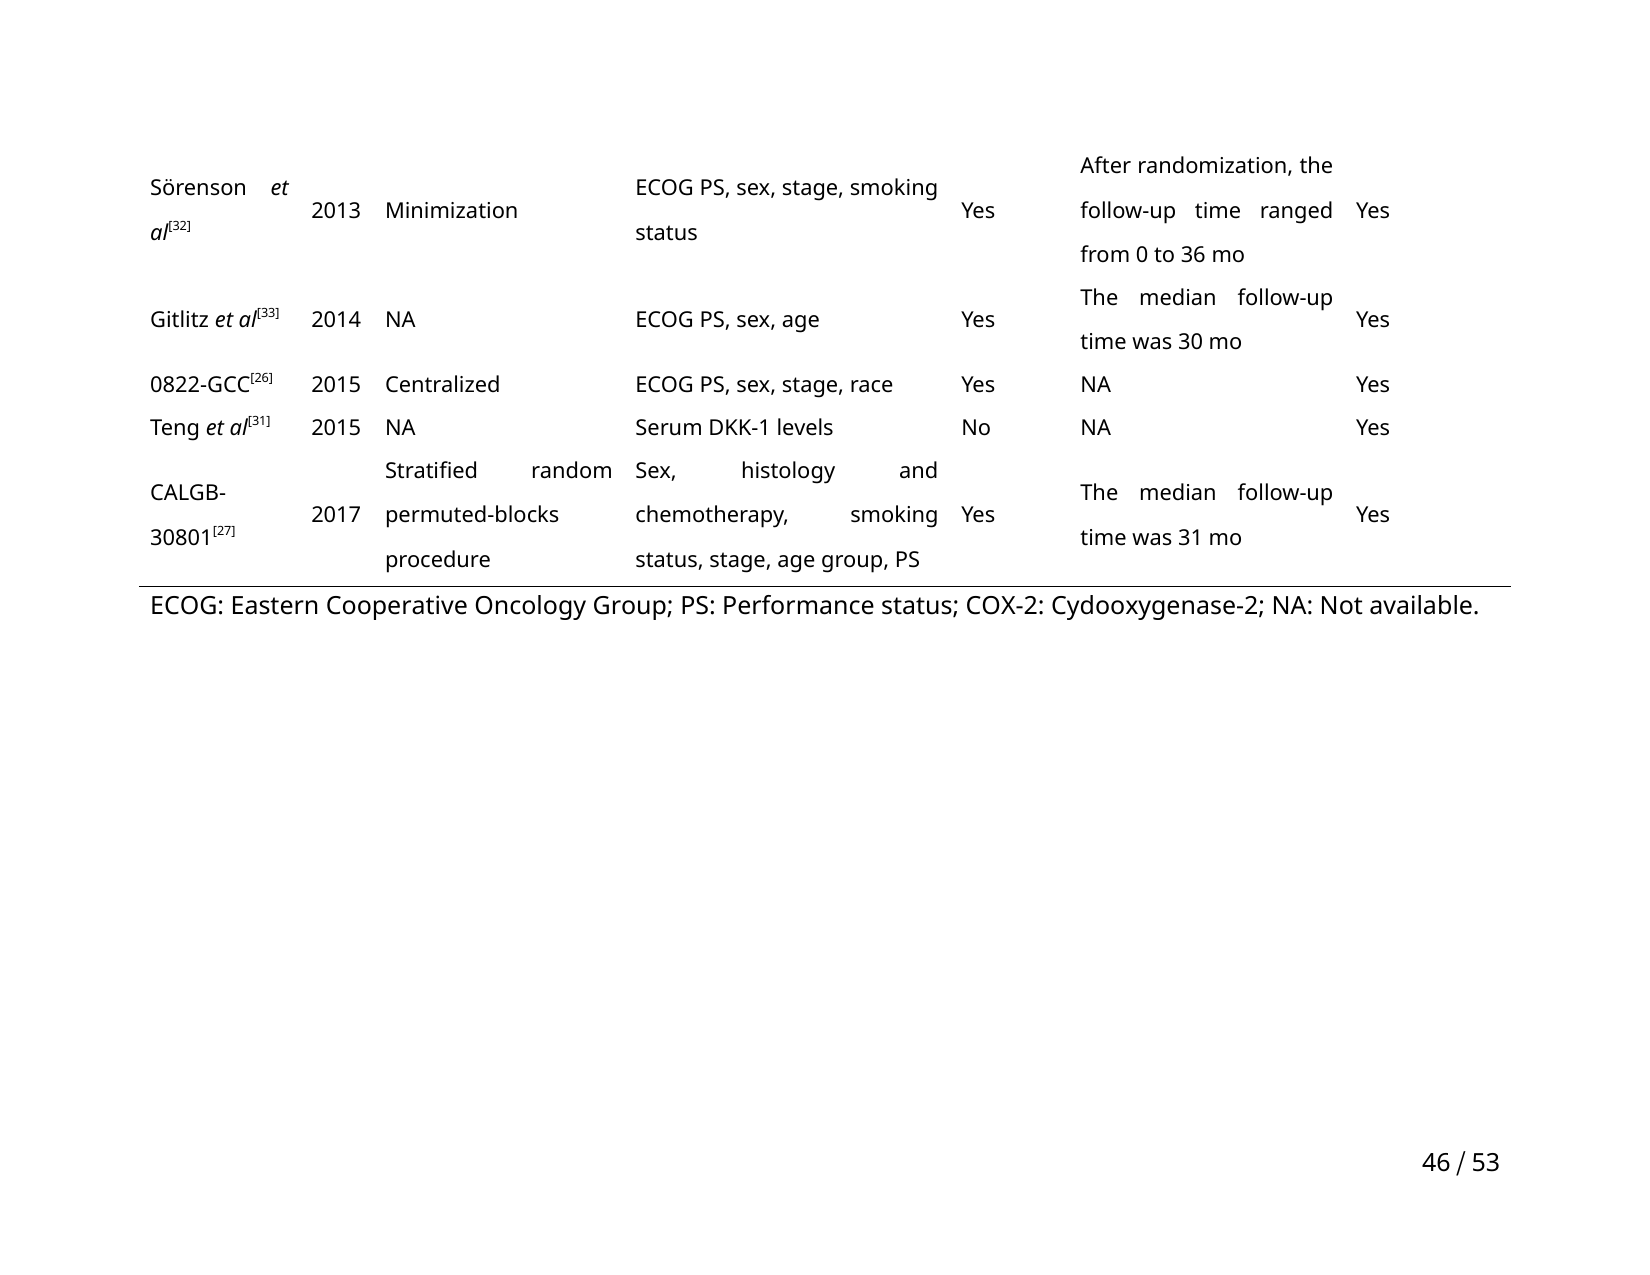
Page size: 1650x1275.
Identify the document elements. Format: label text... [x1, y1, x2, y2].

table_cell Yes [1345, 411, 1511, 454]
table_cell 2014 [300, 282, 373, 369]
table_cell No [950, 411, 1069, 454]
table_cell Yes [950, 282, 1069, 369]
text ECOG: Eastern Cooperative Oncology Group; PS: Performance status; COX-2: Cydooxygenase-2; NA: Not available. [150, 587, 1500, 621]
table_cell 2015 [300, 411, 373, 454]
table_cell 0822-GCC[26] [139, 369, 300, 411]
table_cell Yes [1345, 455, 1511, 586]
table_cell NA [1069, 369, 1344, 411]
table_cell Yes [950, 369, 1069, 411]
table_cell Sörenson et al[32] [139, 150, 300, 282]
table_cell Yes [950, 150, 1069, 282]
table_cell Yes [1345, 282, 1511, 369]
table_cell NA [374, 282, 624, 369]
table_cell The median follow-up time was 30 mo [1069, 282, 1344, 369]
table_cell ECOG PS, sex, stage, smoking status [624, 150, 950, 282]
table_cell After randomization, the follow-up time ranged from 0 to 36 mo [1069, 150, 1344, 282]
table_cell Yes [1345, 369, 1511, 411]
table_cell Centralized [374, 369, 624, 411]
table_cell NA [374, 411, 624, 454]
table_cell Minimization [374, 150, 624, 282]
table_cell 2015 [300, 369, 373, 411]
table_cell Yes [1345, 150, 1511, 282]
table_cell Gitlitz et al[33] [139, 282, 300, 369]
table_cell Yes [950, 455, 1069, 586]
table_cell ECOG PS, sex, age [624, 282, 950, 369]
table_cell CALGB-30801[27] [139, 455, 300, 586]
table_cell NA [1069, 411, 1344, 454]
table_cell Teng et al[31] [139, 411, 300, 454]
table_cell Serum DKK-1 levels [624, 411, 950, 454]
table_cell Sex, histology and chemotherapy, smoking status, stage, age group, PS [624, 455, 950, 586]
table_cell 2013 [300, 150, 373, 282]
table_cell 2017 [300, 455, 373, 586]
table_cell ECOG PS, sex, stage, race [624, 369, 950, 411]
table_cell Stratified random permuted-blocks procedure [374, 455, 624, 586]
table_cell The median follow-up time was 31 mo [1069, 455, 1344, 586]
